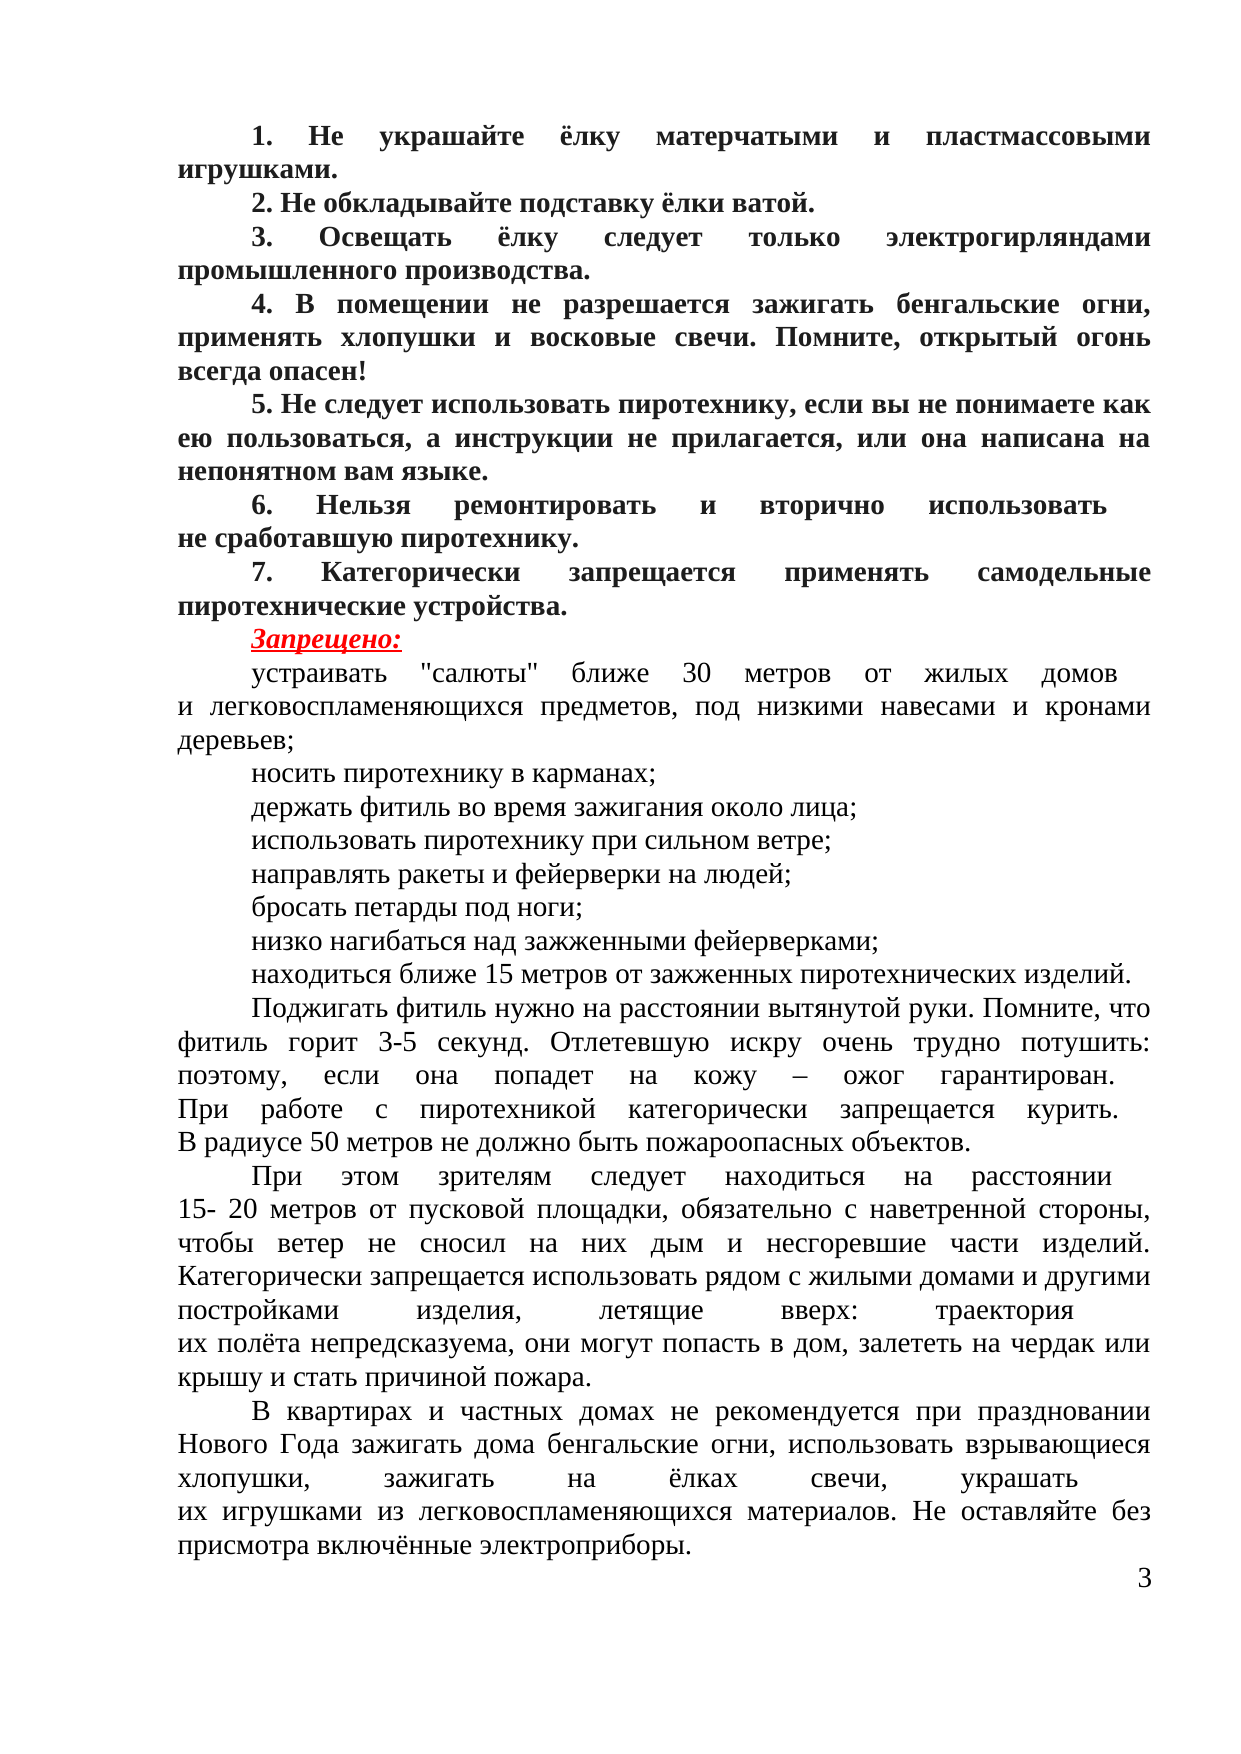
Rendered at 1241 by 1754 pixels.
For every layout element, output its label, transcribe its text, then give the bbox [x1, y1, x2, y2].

text 5. Не следует использовать пиротехнику, если вы не понимаете как ею пользоваться, а инструкции не прилагается, или она написана на непонятном вам языке. [177, 386, 1152, 487]
text использовать пиротехнику при сильном ветре; [177, 822, 1152, 856]
text 3 [177, 1560, 1152, 1594]
text носить пиротехнику в карманах; [177, 755, 1152, 789]
text 1. Не украшайте ёлку матерчатыми и пластмассовыми игрушками. [177, 118, 1152, 185]
text Поджигать фитиль нужно на расстоянии вытянутой руки. Помните, что фитиль горит 3-5 секунд. Отлетевшую искру очень трудно потушить: поэтому, если она попадет на кожу – ожог гарантирован. При работе с пиротехникой категорически запрещается курить. В радиусе 50 метров не должно быть пожароопасных объектов. [177, 990, 1152, 1158]
text бросать петарды под ноги; [177, 889, 1152, 923]
text 7. Категорически запрещается применять самодельные пиротехнические устройства. [177, 554, 1152, 621]
text находиться ближе 15 метров от зажженных пиротехнических изделий. [177, 957, 1152, 990]
text При этом зрителям следует находиться на расстоянии 15- 20 метров от пусковой площадки, обязательно с наветренной стороны, чтобы ветер не сносил на них дым и несгоревшие части изделий. Категорически запрещается использовать рядом с жилыми домами и другими постройками изделия, летящие вверх: траектория их полёта непредсказуема, они могут попасть в дом, залететь на чердак или крышу и стать причиной пожара. [177, 1158, 1152, 1393]
text низко нагибаться над зажженными фейерверками; [177, 923, 1152, 957]
text держать фитиль во время зажигания около лица; [177, 789, 1152, 822]
text В квартирах и частных домах не рекомендуется при праздновании Нового Года зажигать дома бенгальские огни, использовать взрывающиеся хлопушки, зажигать на ёлках свечи, украшать их игрушками из легковоспламеняющихся материалов. Не оставляйте без присмотра включённые электроприборы. [177, 1393, 1152, 1560]
text 2. Не обкладывайте подставку ёлки ватой. [177, 185, 1152, 219]
text Запрещено: [177, 621, 1152, 655]
text направлять ракеты и фейерверки на людей; [177, 856, 1152, 889]
text 3. Освещать ёлку следует только электрогирляндами промышленного производства. [177, 219, 1152, 286]
text устраивать "салюты" ближе 30 метров от жилых домов и легковоспламеняющихся предметов, под низкими навесами и кронами деревьев; [177, 655, 1152, 755]
text 6. Нельзя ремонтировать и вторично использовать не сработавшую пиротехнику. [177, 487, 1152, 554]
text 4. В помещении не разрешается зажигать бенгальские огни, применять хлопушки и восковые свечи. Помните, открытый огонь всегда опасен! [177, 286, 1152, 386]
